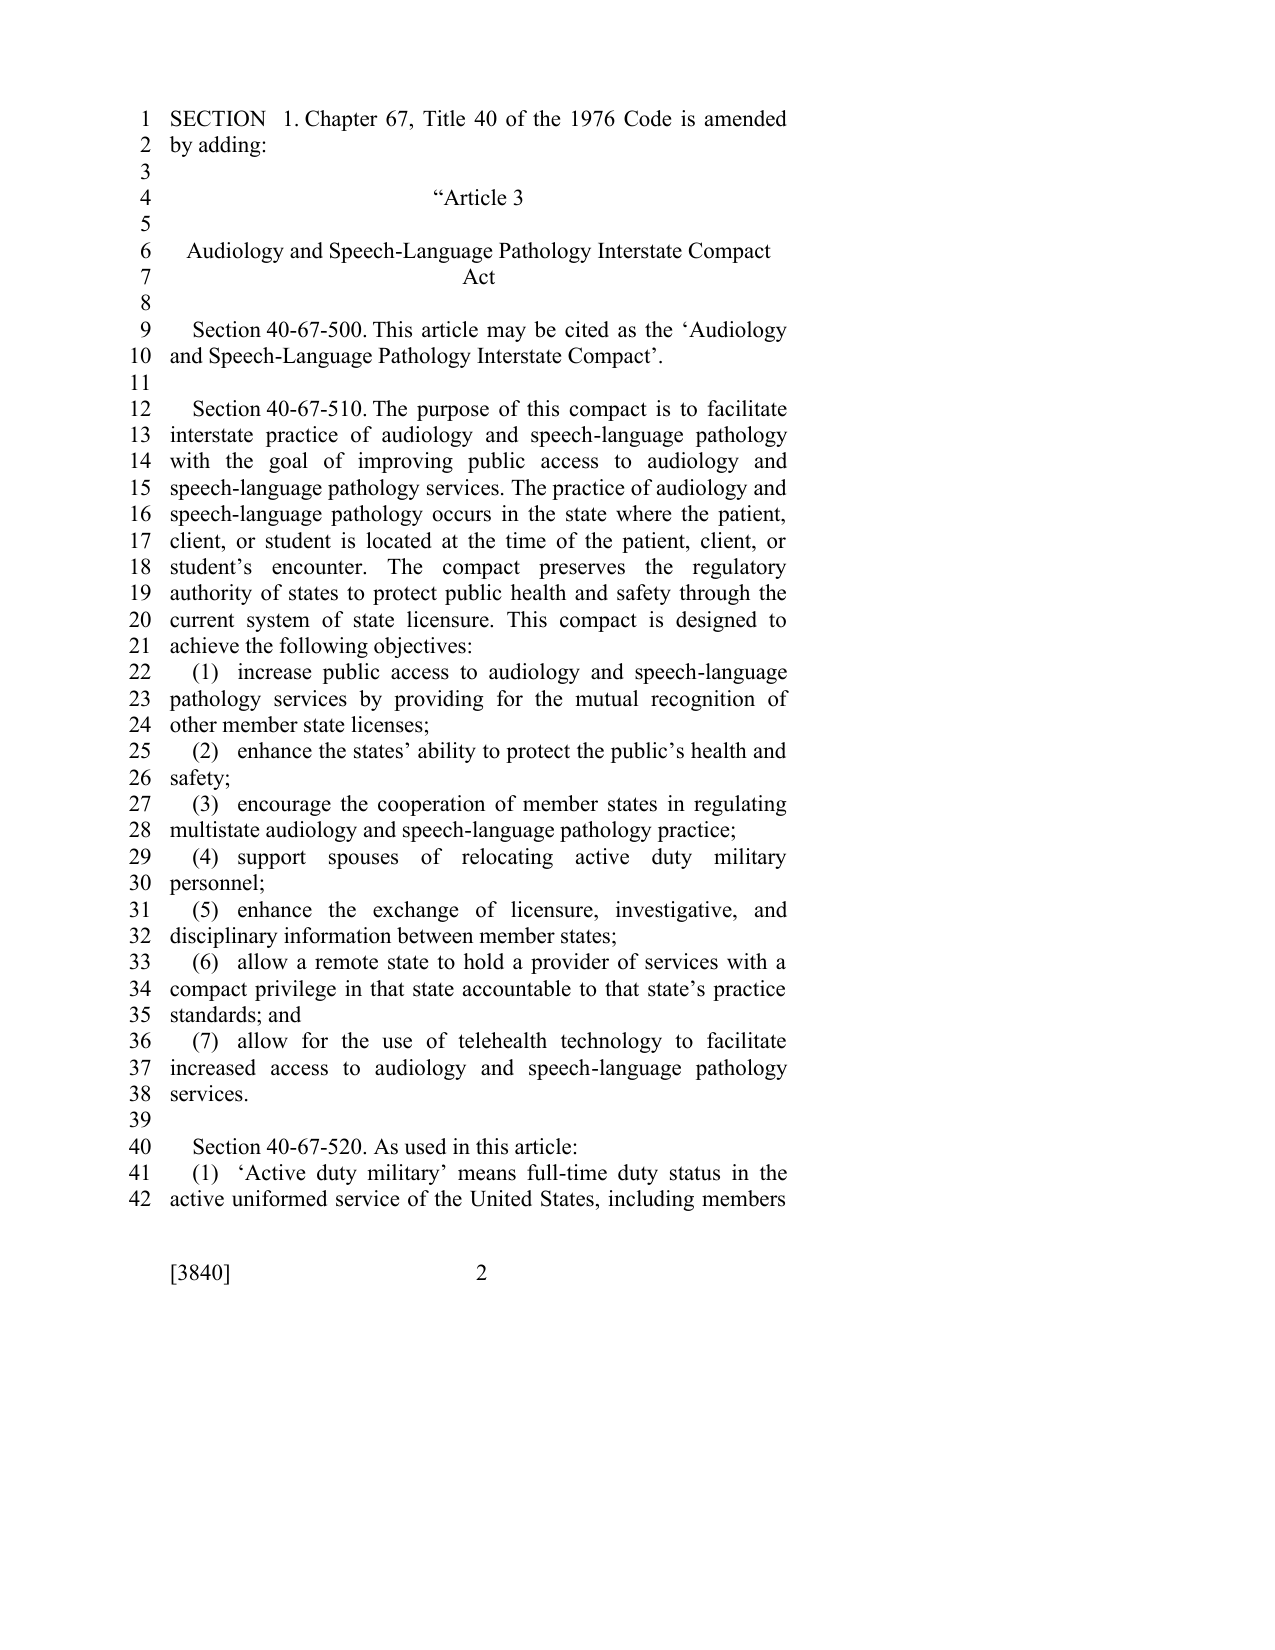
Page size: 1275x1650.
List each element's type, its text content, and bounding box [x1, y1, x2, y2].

text (3) encourage the cooperation of member states in regulating multistate audiology and speech-language pathology practice; [169, 790, 787, 843]
text (4) support spouses of relocating active duty military personnel; [169, 843, 787, 896]
text Audiology and Speech-Language Pathology Interstate Compact Act [169, 237, 787, 289]
text SECTION 1. Chapter 67, Title 40 of the 1976 Code is amended by adding: [169, 105, 787, 158]
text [169, 1159, 787, 1212]
text “Article 3 [169, 184, 787, 210]
text (6) allow a remote state to hold a provider of services with a compact privilege in that state accountable to that state’s practice standards; and [169, 948, 787, 1027]
text Section 40-67-520. As used in this article: [169, 1133, 787, 1159]
text (7) allow for the use of telehealth technology to facilitate increased access to audiology and speech-language pathology services. [169, 1027, 787, 1106]
text Section 40-67-500. This article may be cited as the ‘Audiology and Speech-Language Pathology Interstate Compact’. [169, 316, 787, 368]
text (2) enhance the states’ ability to protect the public’s health and safety; [169, 737, 787, 790]
text Section 40-67-510. The purpose of this compact is to facilitate interstate practice of audiology and speech-language pathology with the goal of improving public access to audiology and speech-language pathology services. The practice of audiology and speech-language pathology occurs in the state where the patient, client, or student is located at the time of the patient, client, or student’s encounter. The compact preserves the regulatory authority of states to protect public health and safety through the current system of state licensure. This compact is designed to achieve the following objectives: [169, 395, 787, 658]
text (1) increase public access to audiology and speech-language pathology services by providing for the mutual recognition of other member state licenses; [169, 658, 787, 737]
text (5) enhance the exchange of licensure, investigative, and disciplinary information between member states; [169, 896, 787, 948]
